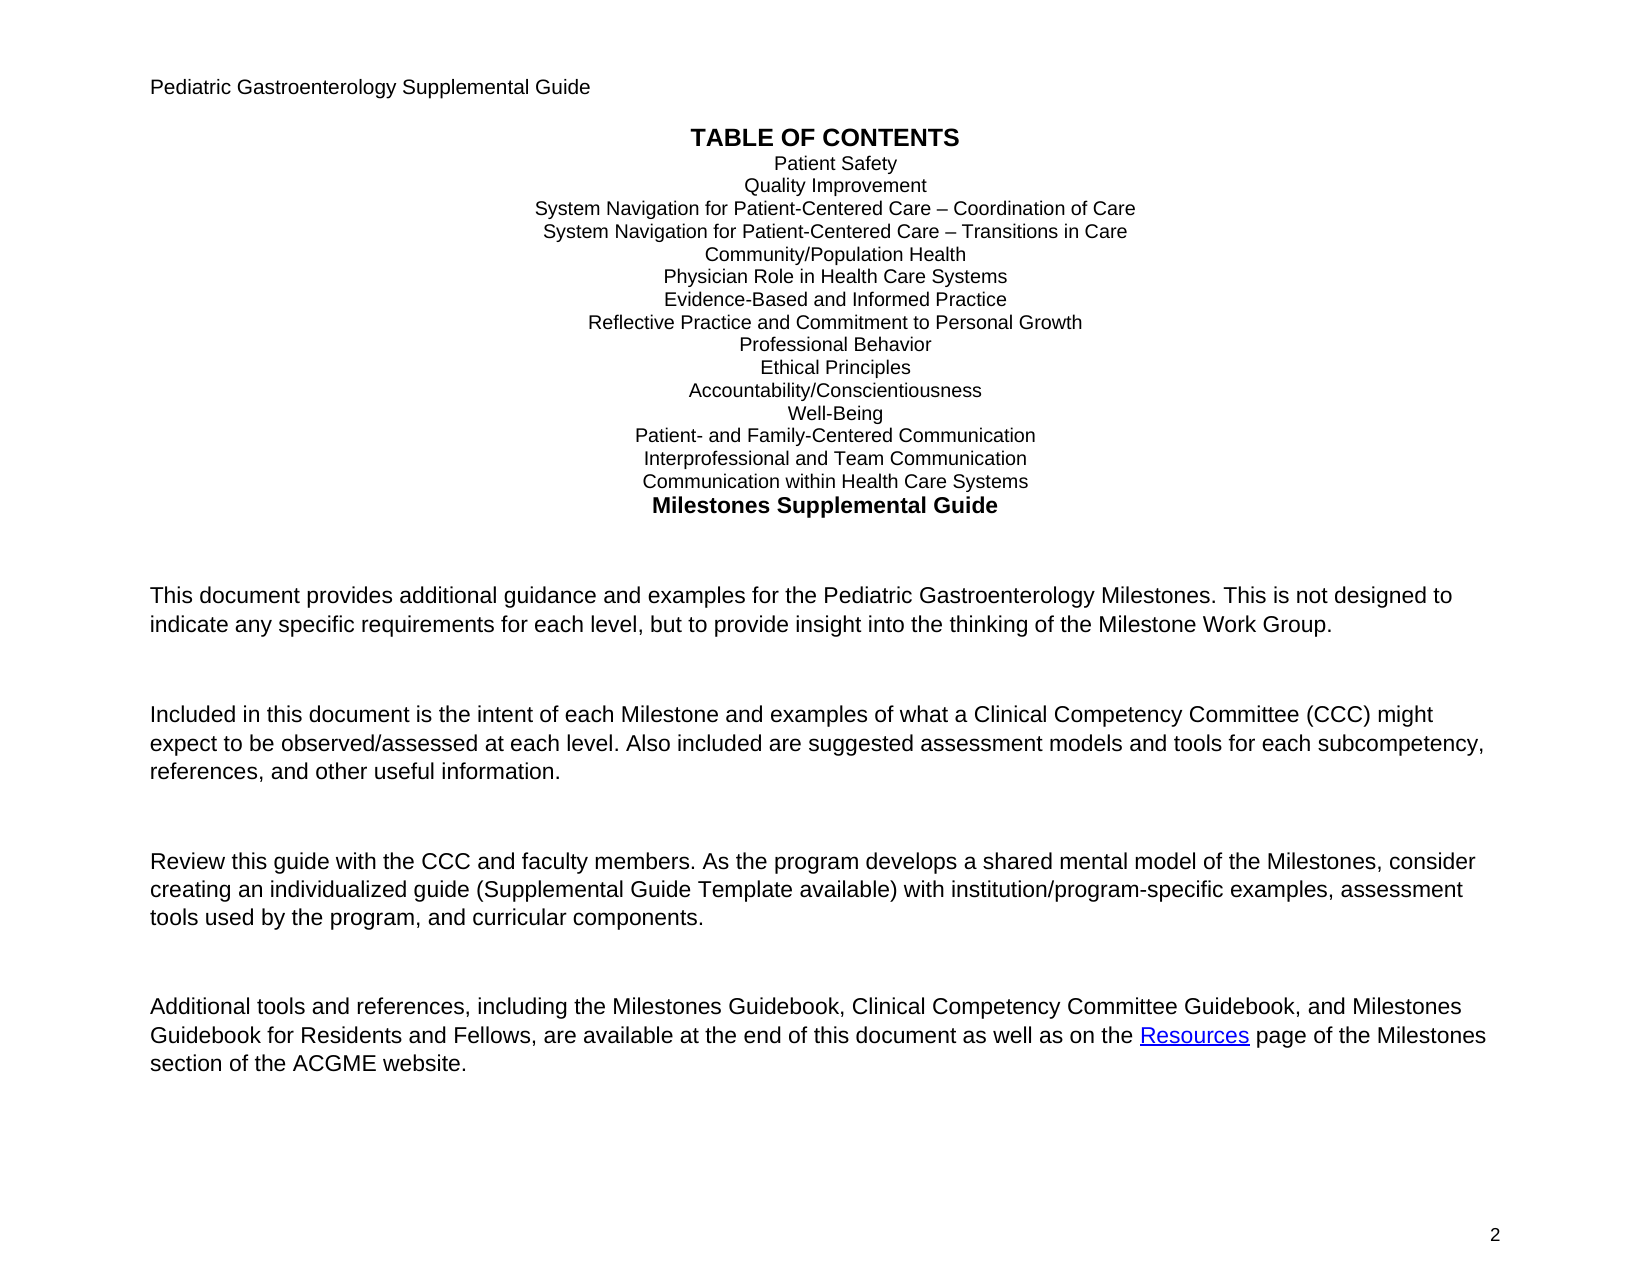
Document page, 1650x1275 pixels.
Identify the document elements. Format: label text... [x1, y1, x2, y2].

text Included in this document is the intent of each Milestone and examples of what a Clinical Competency Committee (CCC) might expect to be observed/assessed at each level. Also included are suggested assessment models and tools for each subcompetency, references, and other useful information. [149, 701, 1500, 784]
text Review this guide with the CCC and faculty members. As the program develops a shared mental model of the Milestones, consider creating an individualized guide (Supplemental Guide Template available) with institution/program-specific examples, assessment tools used by the program, and curricular components. [150, 848, 1500, 930]
text Communication within Health Care Systems 36 [171, 469, 1500, 492]
text Milestones Supplemental Guide [150, 492, 1500, 519]
text System Navigation for Patient-Centered Care – Transitions in Care 21 [171, 220, 1500, 242]
text Physician Role in Health Care Systems 23 [171, 265, 1500, 288]
text System Navigation for Patient-Centered Care – Coordination of Care 20 [171, 197, 1500, 220]
text TABLE OF CONTENTS [150, 123, 1500, 152]
text Evidence-Based and Informed Practice 24 [171, 288, 1500, 311]
text Quality Improvement 19 [171, 174, 1500, 197]
text Well-Being 31 [171, 401, 1500, 424]
text Patient- and Family-Centered Communication 32 [171, 424, 1500, 447]
text Ethical Principles 29 [171, 356, 1500, 379]
text Reflective Practice and Commitment to Personal Growth 25 [171, 311, 1500, 333]
text This document provides additional guidance and examples for the Pediatric Gastroenterology Milestones. This is not designed to indicate any specific requirements for each level, but to provide insight into the thinking of the Milestone Work Group. [149, 582, 1500, 637]
text Community/Population Health 22 [171, 242, 1500, 265]
text Accountability/Conscientiousness 30 [171, 379, 1500, 401]
text Patient Safety 17 [171, 152, 1500, 174]
text Additional tools and references, including the Milestones Guidebook, Clinical Competency Committee Guidebook, and Milestones Guidebook for Residents and Fellows, are available at the end of this document as well as on the Resources page of the Milestones section of the ACGME website. [150, 993, 1500, 1076]
text Interprofessional and Team Communication 34 [171, 447, 1500, 469]
text Professional Behavior 27 [171, 333, 1500, 356]
